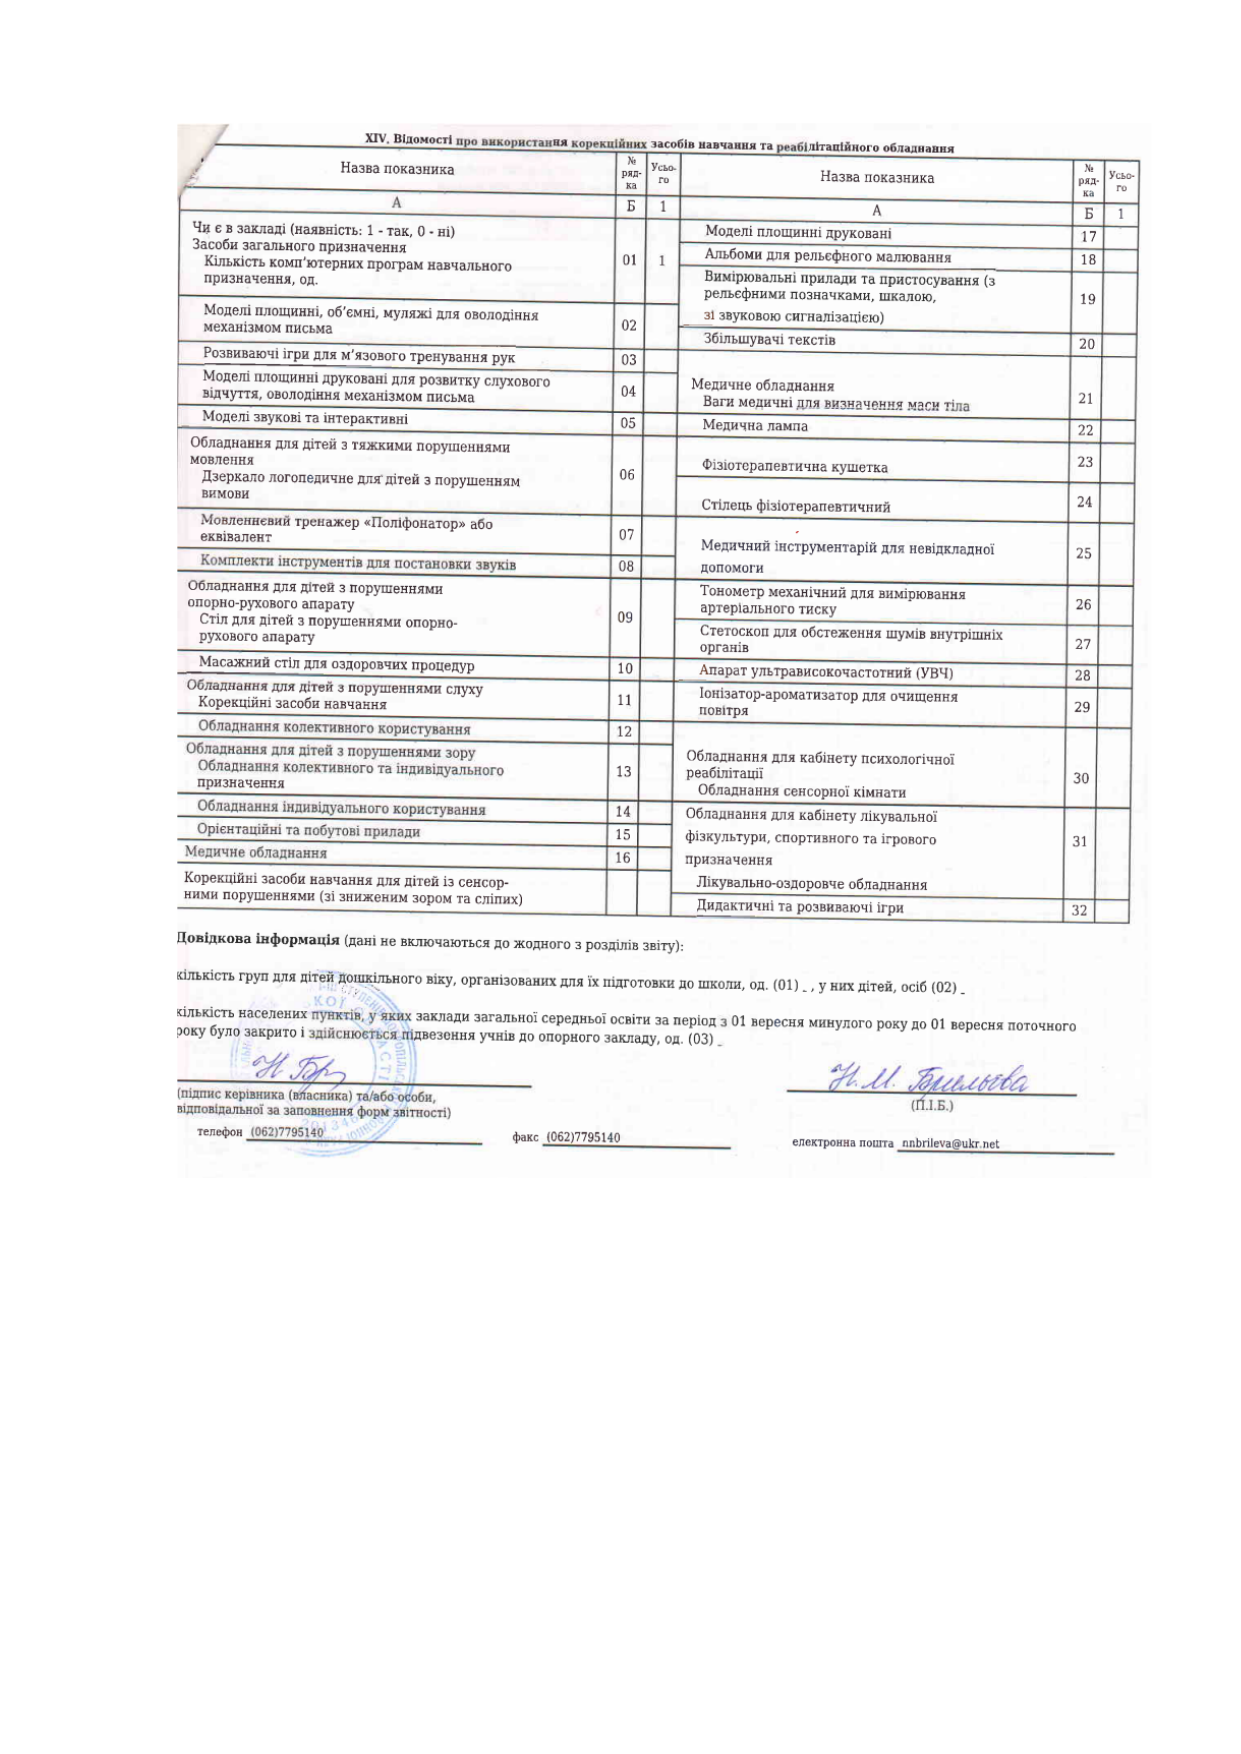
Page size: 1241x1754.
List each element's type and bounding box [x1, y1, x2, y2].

picture [177, 118, 1152, 1178]
